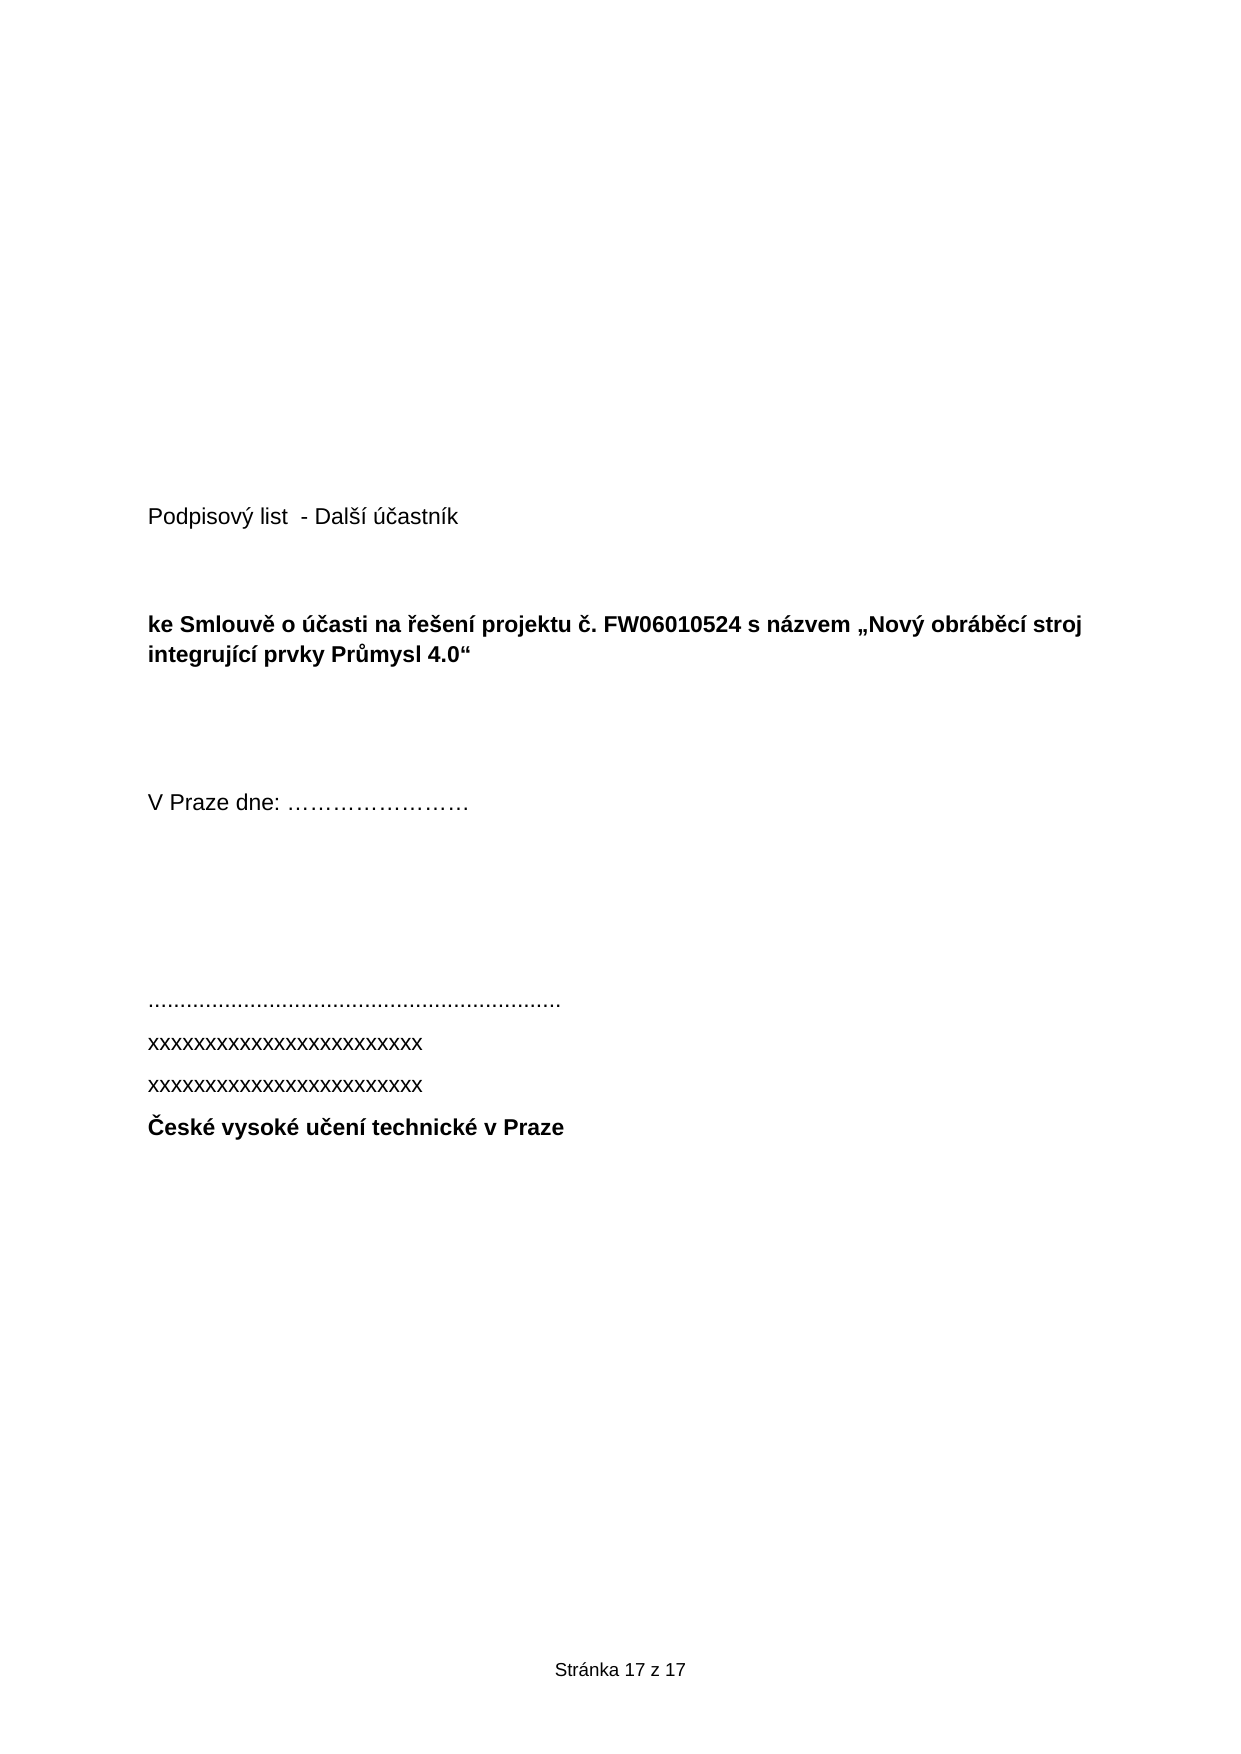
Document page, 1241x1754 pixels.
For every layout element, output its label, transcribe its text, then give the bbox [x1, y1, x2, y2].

text xxxxxxxxxxxxxxxxxxxxxxxx [148, 1029, 1093, 1055]
text Podpisový list - Další účastník [148, 503, 1093, 529]
text xxxxxxxxxxxxxxxxxxxxxxxx [148, 1071, 1093, 1098]
text České vysoké učení technické v Praze [148, 1114, 1093, 1140]
text ................................................................. [148, 986, 1093, 1012]
text ke Smlouvě o účasti na řešení projektu č. FW06010524 s názvem „Nový obráběcí stroj integrující prvky Průmysl 4.0“ [148, 611, 1093, 667]
text V Praze dne: …………………… [148, 789, 1093, 815]
